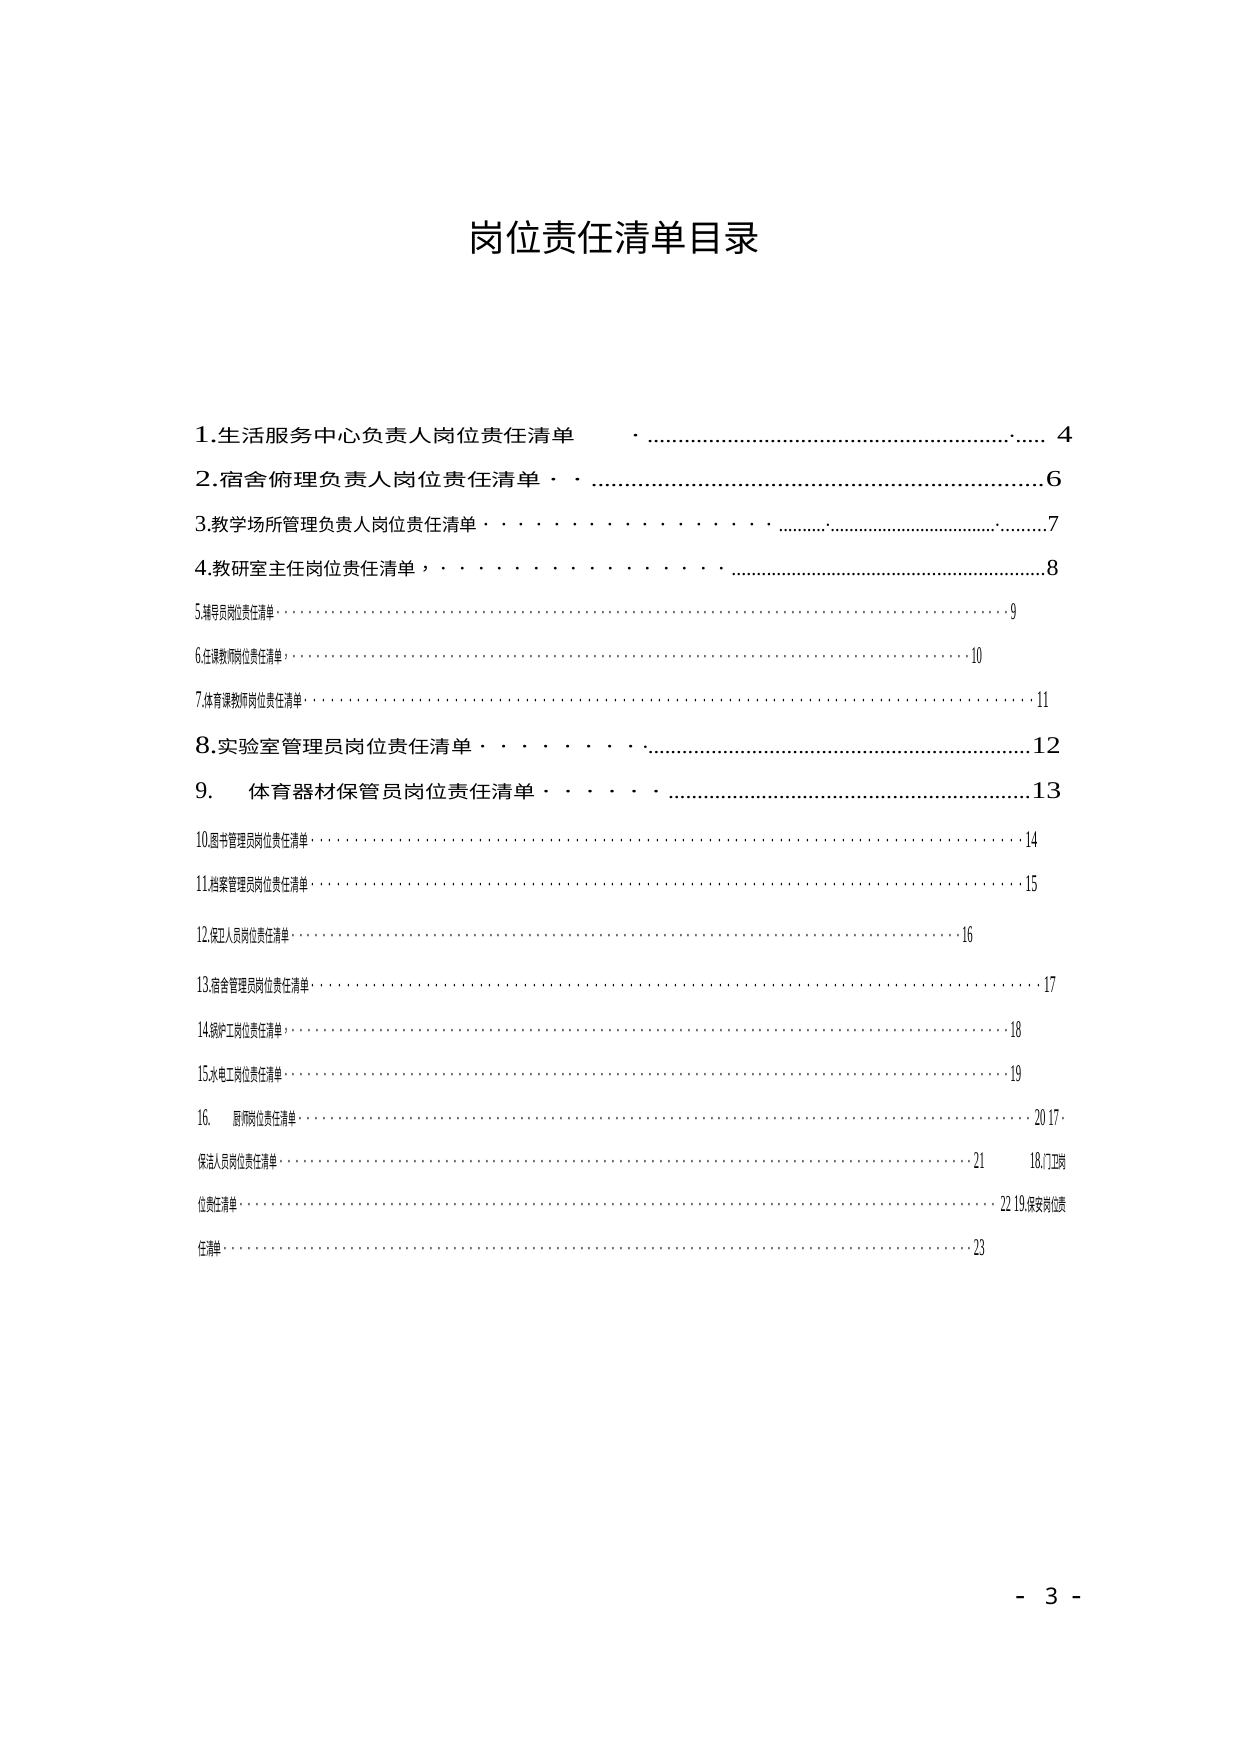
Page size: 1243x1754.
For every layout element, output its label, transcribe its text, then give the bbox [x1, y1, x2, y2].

text 4.教研室主任岗位贵任清单，．．．．．．．．．．．．．．．． 8 [194, 554, 1088, 581]
text 16. 厨师岗位责任清单．．．．．．．．．．．．．．．．．．．．．．．．．．．．．．．．．．．．．．．．．．．．．．．．．．．．．．．．．．．．．．．．．．．．．．．．．．．．．．．．．．．．．．．．．．．．．20 17．保洁人员岗位责任清单．．．．．．．．．．．．．．．．．．．．．．．．．．．．．．．．．．．．．．．．．．．．．．．．．．．．．．．．．．．．．．．．．．．．．．．．．．．．．．．．．．．．．．．．21 18.门卫岗位贵任清单．．．．．．．．．．．．．．．．．．．．．．．．．．．．．．．．．．．．．．．．．．．．．．．．．．．．．．．．．．．．．．．．．．．．．．．．．．．．．．．．．．．．．．．．．．．．．．．．22 19.保安岗位责任清单．．．．．．．．．．．．．．．．．．．．．．．．．．．．．．．．．．．．．．．．．．．．．．．．．．．．．．．．．．．．．．．．．．．．．．．．．．．．．．．．．．．．．．．．．．．．．．．23 [197, 1103, 1067, 1260]
text 2.宿舍俯理负责人岗位贵任清单．． 6 [195, 465, 1088, 492]
text 10.图书管理员岗位贵任清单．．．．．．．．．．．．．．．．．．．．．．．．．．．．．．．．．．．．．．．．．．．．．．．．．．．．．．．．．．．．．．．．．．．．．．．．．．．．．．．．．14 [196, 825, 1088, 853]
text 1.生活服务中心负责人岗位贵任清单 ．…................….......................…........…·….. 4 [193, 420, 1088, 448]
text 3.教学场所管理负贵人岗位贵任清单．．．．．．．．．．．．．．．．．.......…·…...............……........…· 7 [194, 510, 1088, 537]
text 12.保卫人员岗位责任清单．．．．．．．．．．．．．．．．．．．．．．．．．．．．．．．．．．．．．．．．．．．．．．．．．．．．．．．．．．．．．．．．．．．．．．．．．．．．．．．．．．．．．16 [196, 920, 1088, 947]
text 6.任课教师岗位贵任清单，．．．．．．．．．．．．．．．．．．．．．．．．．．．．．．．．．．．．．．．．．．．．．．．．．．．．．．．．．．．．．．．．．．．．．．．．．．．．．．．．．．．．．．10 [195, 641, 1088, 669]
text 8.实验室管理员岗位贵任清单．．．．．．．．· 12 [195, 731, 1088, 759]
text 岗位责任清单目录 [325, 212, 903, 262]
text 15.水电工岗位责任清单．．．．．．．．．．．．．．．．．．．．．．．．．．．．．．．．．．．．．．．．．．．．．．．．．．．．．．．．．．．．．．．．．．．．．．．．．．．．．．．．．．．．．．．．．．．．19 [197, 1059, 1088, 1086]
list 体育器材保管员岗位责任清单．．．．．．. 13 [195, 776, 1088, 803]
text 5.辅导员岗位责任清单．．．．．．．．．．．．．．．．．．．．．．．．．．．．．．．．．．．．．．．．．．．．．．．．．．．．．．．．．．．．．．．．．．．．．．．．．．．．．．．．．．．．．．．．．．．．．9 [195, 597, 1088, 625]
text 14.锅炉工岗位责任清单，．．．．．．．．．．．．．．．．．．．．．．．．．．．．．．．．．．．．．．．．．．．．．．．．．．．．．．．．．．．．．．．．．．．．．．．．．．．．．．．．．．．．．．．．．．．18 [197, 1015, 1088, 1042]
text 11.档案管理员岗位贵任清单．．．．．．．．．．．．．．．．．．．．．．．．．．．．．．．．．．．．．．．．．．．．．．．．．．．．．．．．．．．．．．．．．．．．．．．．．．．．．．．．．15 [196, 869, 1088, 897]
text 7.体育课教师岗位贵任清单．．．．．．．．．．．．．．．．．．．．．．．．．．．．．．．．．．．．．．．．．．．．．．．．．．．．．．．．．．．．．．．．．．．．．．．．．．．．．．．．．．．11 [195, 685, 1088, 713]
text 13.宿舍管理员岗位贵任清单．．．．．．．．．．．．．．．．．．．．．．．．．．．．．．．．．．．．．．．．．．．．．．．．．．．．．．．．．．．．．．．．．．．．．．．．．．．．．．．．．．．17 [196, 970, 1088, 997]
